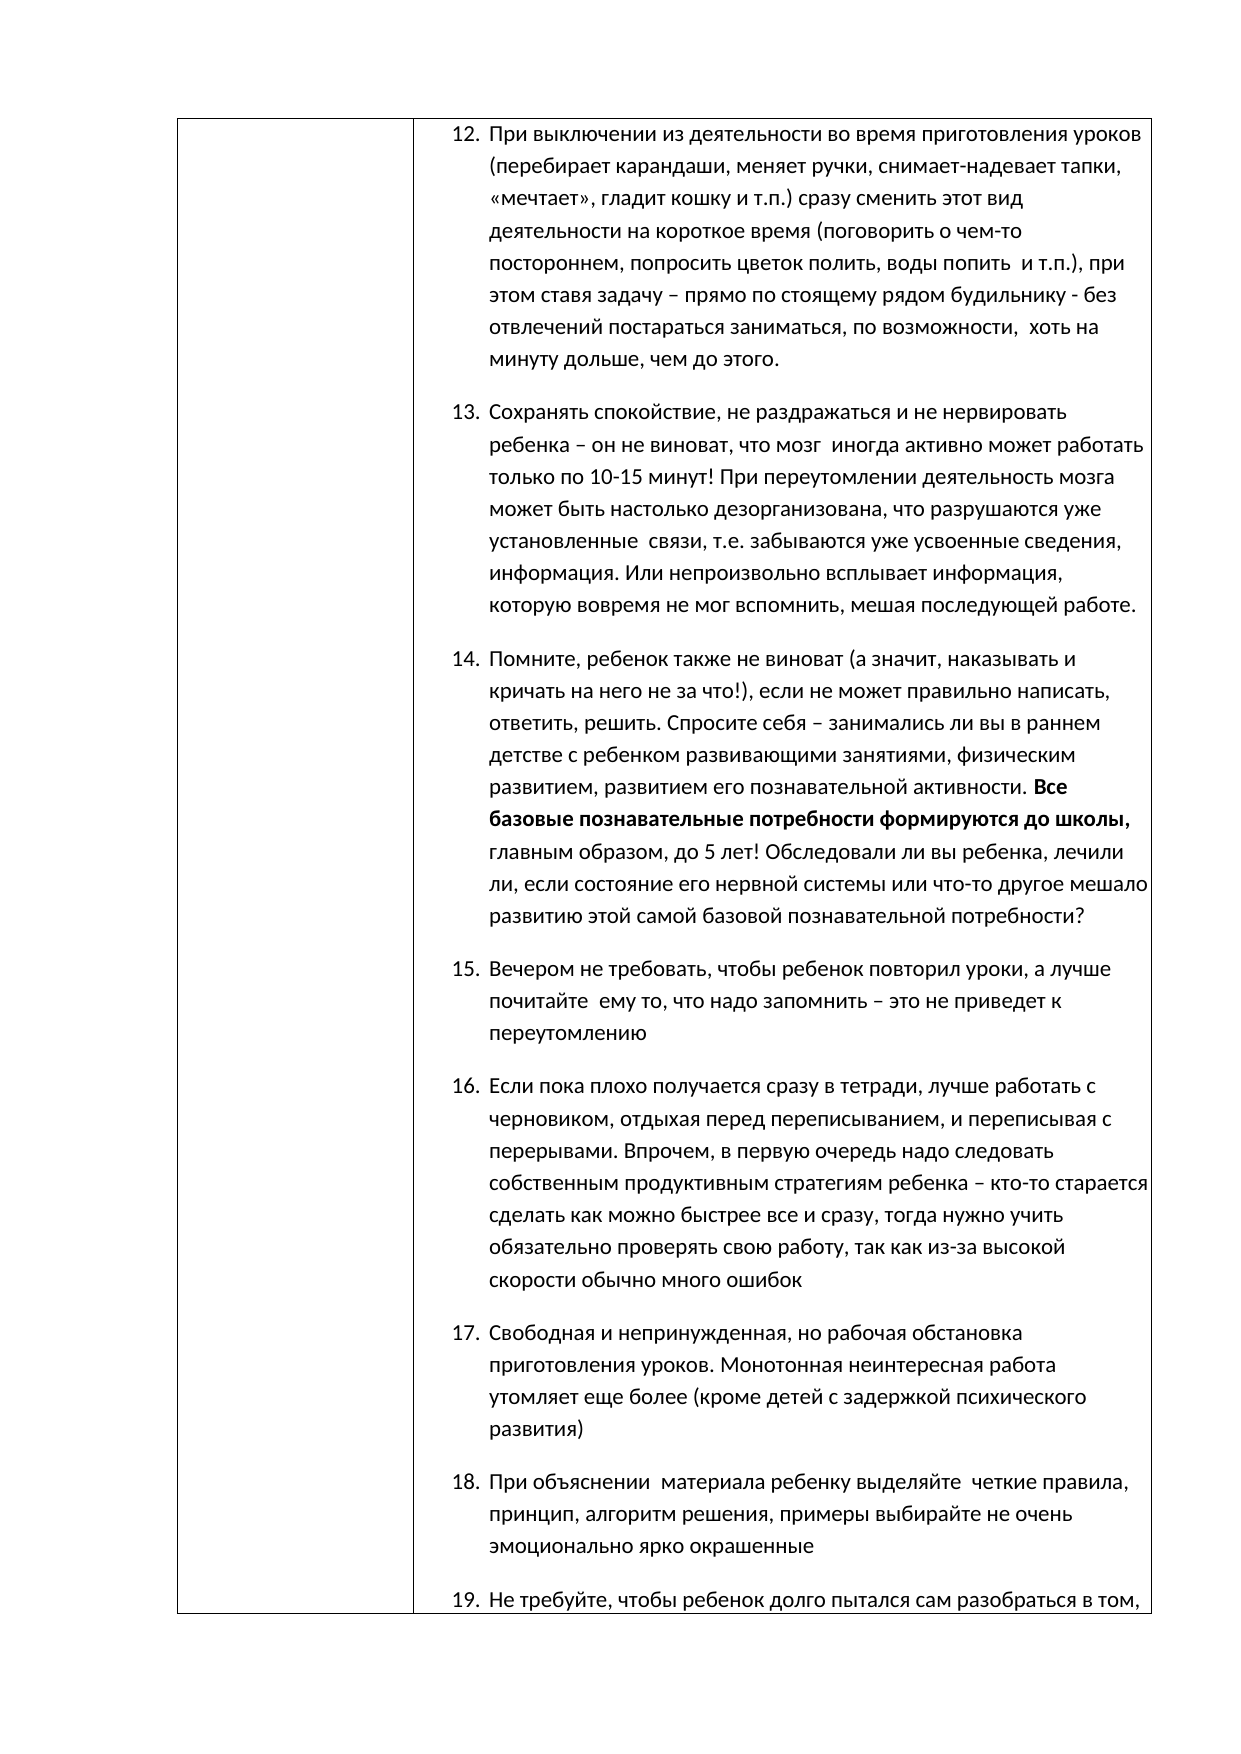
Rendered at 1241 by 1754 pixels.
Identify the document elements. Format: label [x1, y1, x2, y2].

table_cell [178, 119, 413, 1613]
table_cell [414, 119, 1151, 1613]
